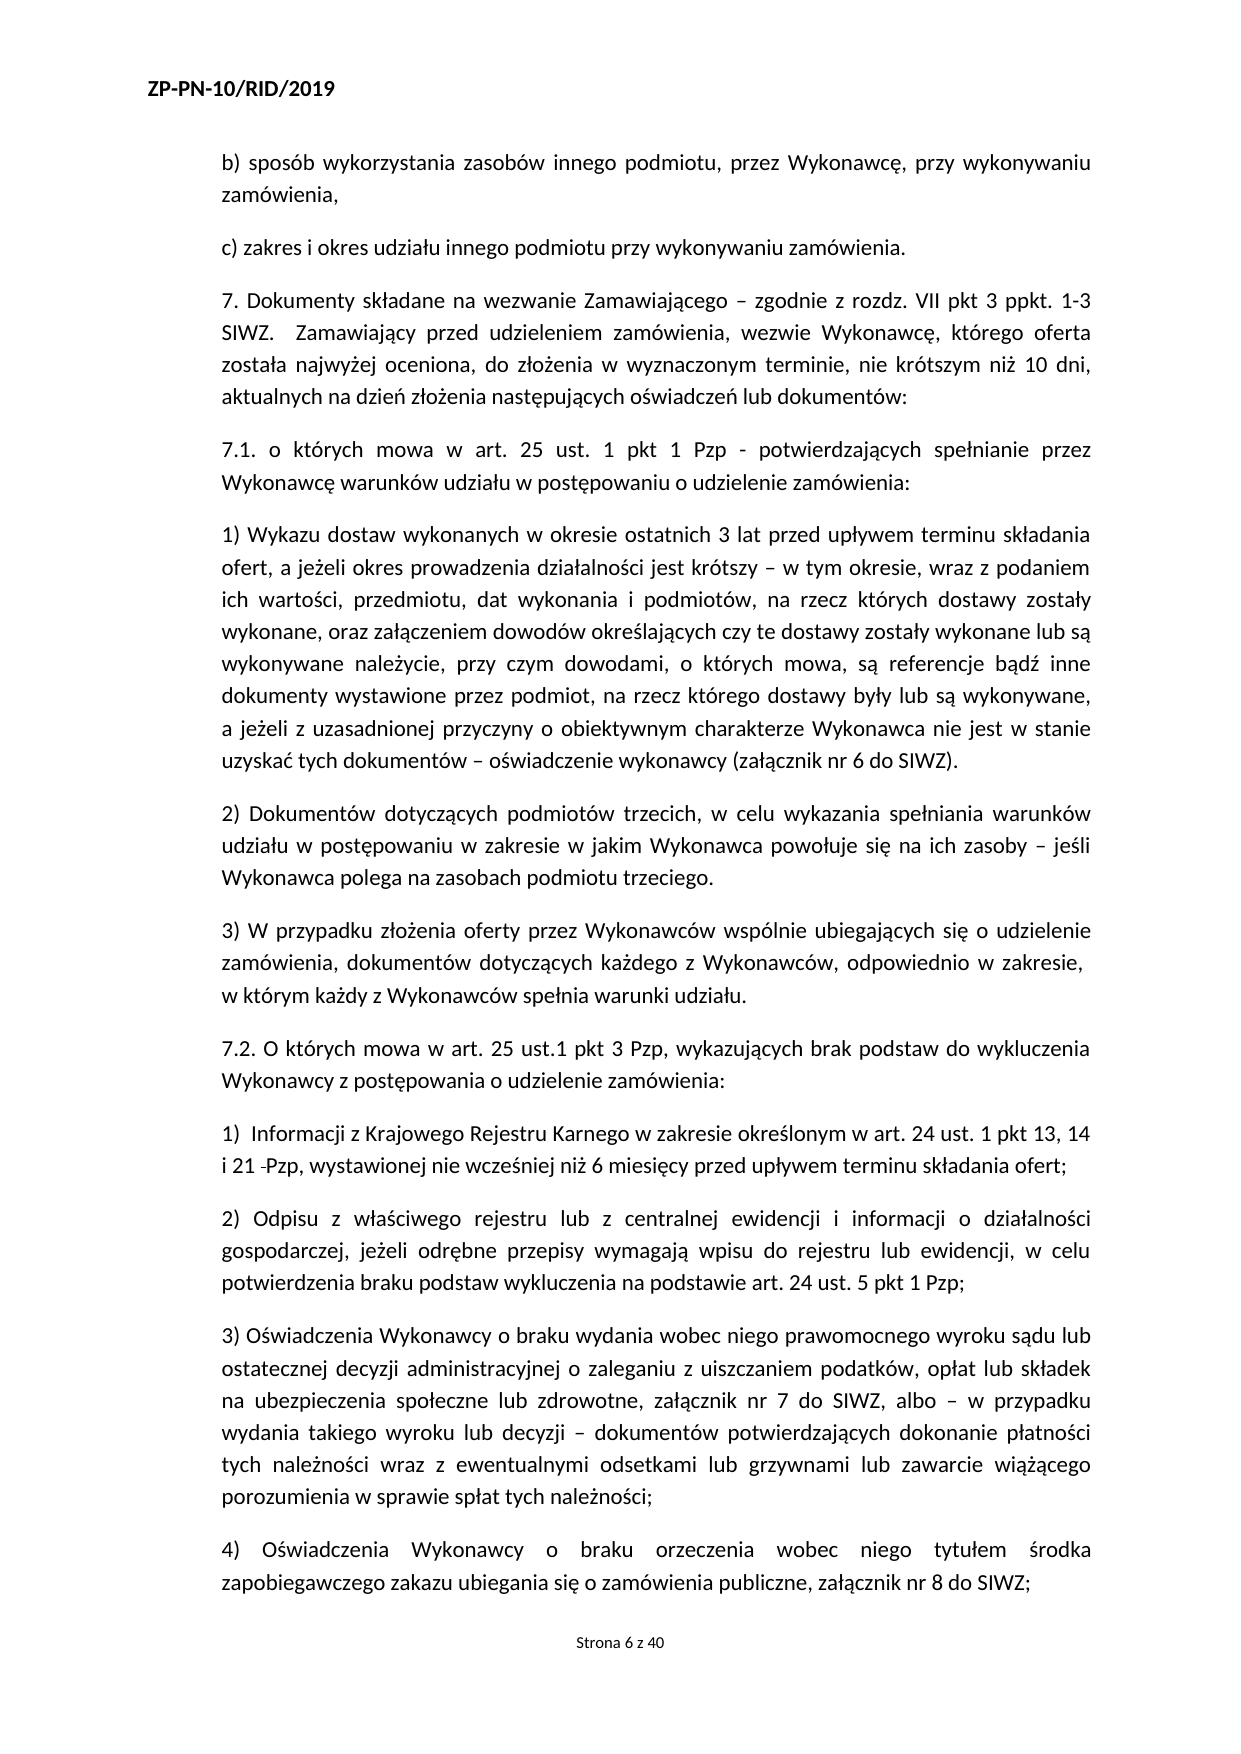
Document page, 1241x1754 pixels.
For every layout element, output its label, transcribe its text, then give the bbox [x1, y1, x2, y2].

text 1) Wykazu dostaw wykonanych w okresie ostatnich 3 lat przed upływem terminu składania ofert, a jeżeli okres prowadzenia działalności jest krótszy – w tym okresie, wraz z podaniem ich wartości, przedmiotu, dat wykonania i podmiotów, na rzecz których dostawy zostały wykonane, oraz załączeniem dowodów określających czy te dostawy zostały wykonane lub są wykonywane należycie, przy czym dowodami, o których mowa, są referencje bądź inne dokumenty wystawione przez podmiot, na rzecz którego dostawy były lub są wykonywane, a jeżeli z uzasadnionej przyczyny o obiektywnym charakterze Wykonawca nie jest w stanie uzyskać tych dokumentów – oświadczenie wykonawcy (załącznik nr 6 do SIWZ). [221, 521, 1093, 774]
text 7.1. o których mowa w art. 25 ust. 1 pkt 1 Pzp - potwierdzających spełnianie przez Wykonawcę warunków udziału w postępowaniu o udzielenie zamówienia: [221, 435, 1093, 496]
text 3) W przypadku złożenia oferty przez Wykonawców wspólnie ubiegających się o udzielenie zamówienia, dokumentów dotyczących każdego z Wykonawców, odpowiednio w zakresie, w którym każdy z Wykonawców spełnia warunki udziału. [221, 916, 1093, 1009]
text 2) Odpisu z właściwego rejestru lub z centralnej ewidencji i informacji o działalności gospodarczej, jeżeli odrębne przepisy wymagają wpisu do rejestru lub ewidencji, w celu potwierdzenia braku podstaw wykluczenia na podstawie art. 24 ust. 5 pkt 1 Pzp; [221, 1204, 1093, 1297]
text 7. Dokumenty składane na wezwanie Zamawiającego – zgodnie z rozdz. VII pkt 3 ppkt. 1-3 SIWZ. Zamawiający przed udzieleniem zamówienia, wezwie Wykonawcę, którego oferta została najwyżej oceniona, do złożenia w wyznaczonym terminie, nie krótszym niż 10 dni, aktualnych na dzień złożenia następujących oświadczeń lub dokumentów: [221, 286, 1093, 410]
text 1) Informacji z Krajowego Rejestru Karnego w zakresie określonym w art. 24 ust. 1 pkt 13, 14 i 21 Pzp, wystawionej nie wcześniej niż 6 miesięcy przed upływem terminu składania ofert; [221, 1119, 1093, 1179]
text 4) Oświadczenia Wykonawcy o braku orzeczenia wobec niego tytułem środka zapobiegawczego zakazu ubiegania się o zamówienia publiczne, załącznik nr 8 do SIWZ; [221, 1536, 1093, 1596]
text 3) Oświadczenia Wykonawcy o braku wydania wobec niego prawomocnego wyroku sądu lub ostatecznej decyzji administracyjnej o zaleganiu z uiszczaniem podatków, opłat lub składek na ubezpieczenia społeczne lub zdrowotne, załącznik nr 7 do SIWZ, albo – w przypadku wydania takiego wyroku lub decyzji – dokumentów potwierdzających dokonanie płatności tych należności wraz z ewentualnymi odsetkami lub grzywnami lub zawarcie wiążącego porozumienia w sprawie spłat tych należności; [221, 1322, 1093, 1511]
text c) zakres i okres udziału innego podmiotu przy wykonywaniu zamówienia. [221, 233, 1093, 261]
text 7.2. O których mowa w art. 25 ust.1 pkt 3 Pzp, wykazujących brak podstaw do wykluczenia Wykonawcy z postępowania o udzielenie zamówienia: [221, 1034, 1093, 1094]
text b) sposób wykorzystania zasobów innego podmiotu, przez Wykonawcę, przy wykonywaniu zamówienia, [221, 148, 1093, 208]
text 2) Dokumentów dotyczących podmiotów trzecich, w celu wykazania spełniania warunków udziału w postępowaniu w zakresie w jakim Wykonawca powołuje się na ich zasoby – jeśli Wykonawca polega na zasobach podmiotu trzeciego. [221, 799, 1093, 891]
